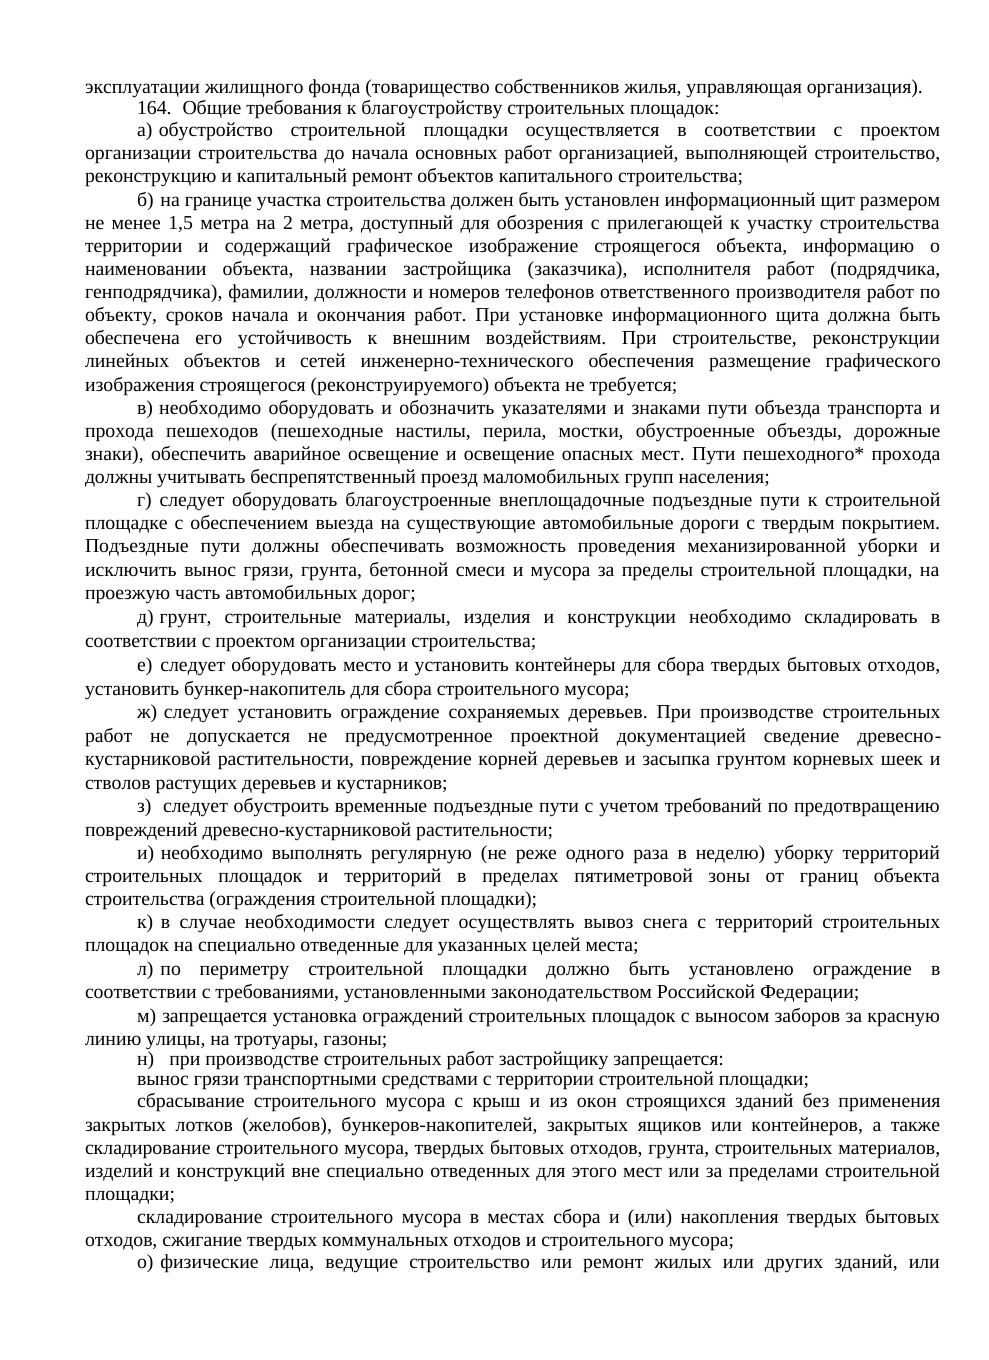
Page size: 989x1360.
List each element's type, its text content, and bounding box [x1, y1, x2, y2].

text д) грунт, строительные материалы, изделия и конструкции необходимо складировать в соответствии с проектом организации строительства; [85, 604, 941, 653]
text н) при производстве строительных работ застройщику запрещается: [85, 1050, 941, 1070]
text вынос грязи транспортными средствами с территории строительной площадки; [85, 1070, 941, 1089]
text б) на границе участка строительства должен быть установлен информационный щит размером не менее 1,5 метра на 2 метра, доступный для обозрения с прилегающей к участку строительства территории и содержащий графическое изображение строящегося объекта, информацию о наименовании объекта, названии застройщика (заказчика), исполнителя работ (подрядчика, генподрядчика), фамилии, должности и номеров телефонов ответственного производителя работ по объекту, сроков начала и окончания работ. При установке информационного щита должна быть обеспечена его устойчивость к внешним воздействиям. При строительстве, реконструкции линейных объектов и сетей инженерно-технического обеспечения размещение графического изображения строящегося (реконструируемого) объекта не требуется; [85, 188, 941, 396]
text з) следует обустроить временные подъездные пути с учетом требований по предотвращению повреждений древесно-кустарниковой растительности; [85, 794, 941, 841]
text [85, 76, 941, 98]
text складирование строительного мусора в местах сбора и (или) накопления твердых бытовых отходов, сжигание твердых коммунальных отходов и строительного мусора; [85, 1205, 941, 1251]
text и) необходимо выполнять регулярную (не реже одного раза в неделю) уборку территорий строительных площадок и территорий в пределах пятиметровой зоны от границ объекта строительства (ограждения строительной площадки); [85, 841, 941, 910]
text к) в случае необходимости следует осуществлять вывоз снега с территорий строительных площадок на специально отведенные для указанных целей места; [85, 910, 941, 957]
text ж) следует установить ограждение сохраняемых деревьев. При производстве строительных работ не допускается не предусмотренное проектной документацией сведение древеснокустарниковой растительности, повреждение корней деревьев и засыпка грунтом корневых шеек и стволов растущих деревьев и кустарников; [85, 700, 941, 794]
text е) следует оборудовать место и установить контейнеры для сбора твердых бытовых отходов, установить бункер-накопитель для сбора строительного мусора; [85, 653, 941, 700]
text г) следует оборудовать благоустроенные внеплощадочные подъездные пути к строительной площадке с обеспечением выезда на существующие автомобильные дороги с твердым покрытием. Подъездные пути должны обеспечивать возможность проведения механизированной уборки и исключить вынос грязи, грунта, бетонной смеси и мусора за пределы строительной площадки, на проезжую часть автомобильных дорог; [85, 488, 941, 604]
list Общие требования к благоустройству строительных площадок: [85, 98, 941, 118]
text а) обустройство строительной площадки осуществляется в соответствии с проектом организации строительства до начала основных работ организацией, выполняющей строительство, реконструкцию и капитальный ремонт объектов капитального строительства; [85, 118, 941, 188]
text сбрасывание строительного мусора с крыш и из окон строящихся зданий без применения закрытых лотков (желобов), бункеров-накопителей, закрытых ящиков или контейнеров, а также складирование строительного мусора, твердых бытовых отходов, грунта, строительных материалов, изделий и конструкций вне специально отведенных для этого мест или за пределами строительной площадки; [85, 1089, 941, 1205]
text в) необходимо оборудовать и обозначить указателями и знаками пути объезда транспорта и прохода пешеходов (пешеходные настилы, перила, мостки, обустроенные объезды, дорожные знаки), обеспечить аварийное освещение и освещение опасных мест. Пути пешеходного* прохода должны учитывать беспрепятственный проезд маломобильных групп населения; [85, 396, 941, 488]
text м) запрещается установка ограждений строительных площадок с выносом заборов за красную линию улицы, на тротуары, газоны; [85, 1004, 941, 1050]
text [85, 1251, 941, 1273]
text л) по периметру строительной площадки должно быть установлено ограждение в соответствии с требованиями, установленными законодательством Российской Федерации; [85, 957, 941, 1004]
